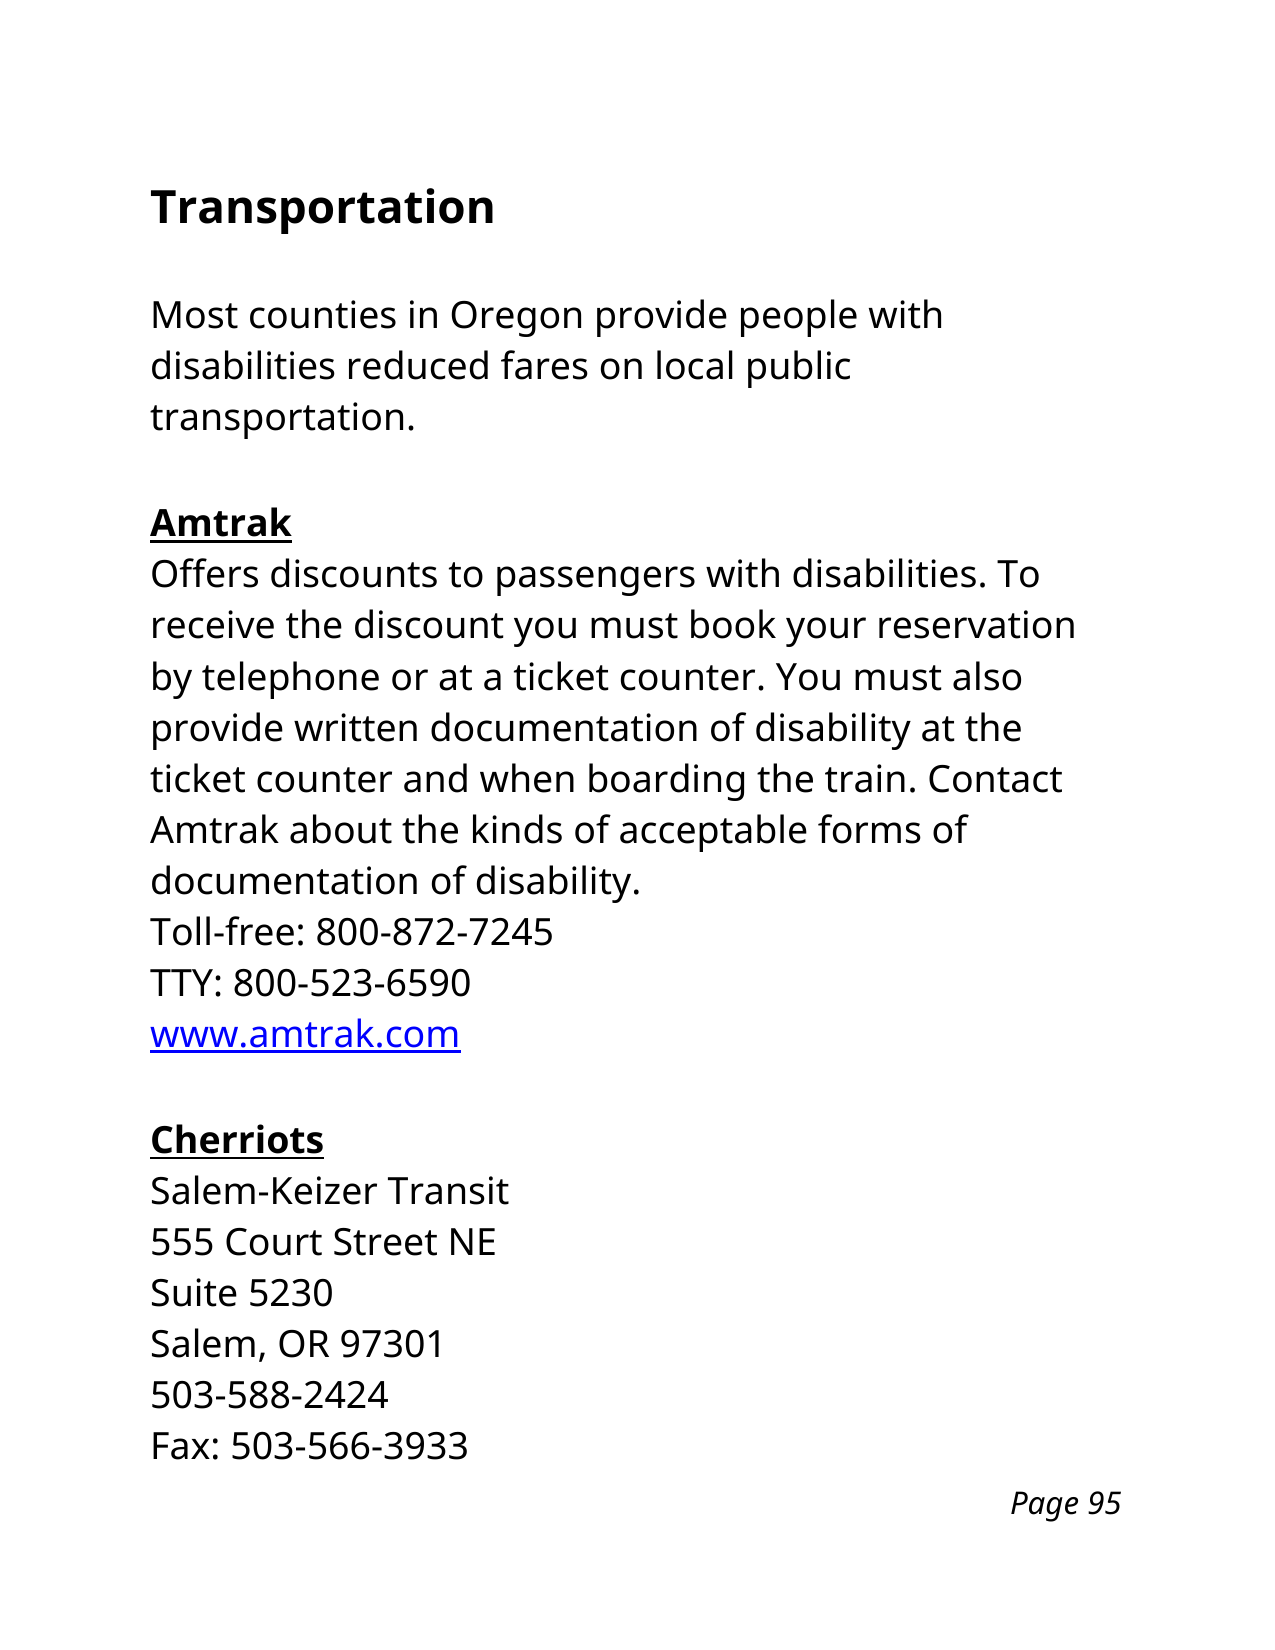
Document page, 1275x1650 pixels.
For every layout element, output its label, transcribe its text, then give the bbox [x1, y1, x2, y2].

text Offers discounts to passengers with disabilities. To receive the discount you must book your reservation by telephone or at a ticket counter. You must also provide written documentation of disability at the ticket counter and when boarding the train. Contact Amtrak about the kinds of acceptable forms of documentation of disability. [150, 548, 1125, 905]
text 503-588-2424 [150, 1369, 1125, 1420]
text Suite 5230 Salem, OR 97301 [150, 1267, 1125, 1369]
subtitle Transportation [150, 175, 1125, 237]
subtitle Cherriots [150, 1113, 1125, 1164]
text www.amtrak.com [150, 1007, 1125, 1058]
text Toll-free: 800-872-7245 [150, 905, 1125, 956]
text Salem-Keizer Transit [150, 1164, 1125, 1216]
subtitle Amtrak [150, 497, 1125, 548]
text Most counties in Oregon provide people with disabilities reduced fares on local public transportation. [150, 288, 1125, 442]
text Fax: 503-566-3933 [150, 1420, 1125, 1471]
text TTY: 800-523-6590 [150, 956, 1125, 1007]
text 555 Court Street NE [150, 1216, 1125, 1267]
